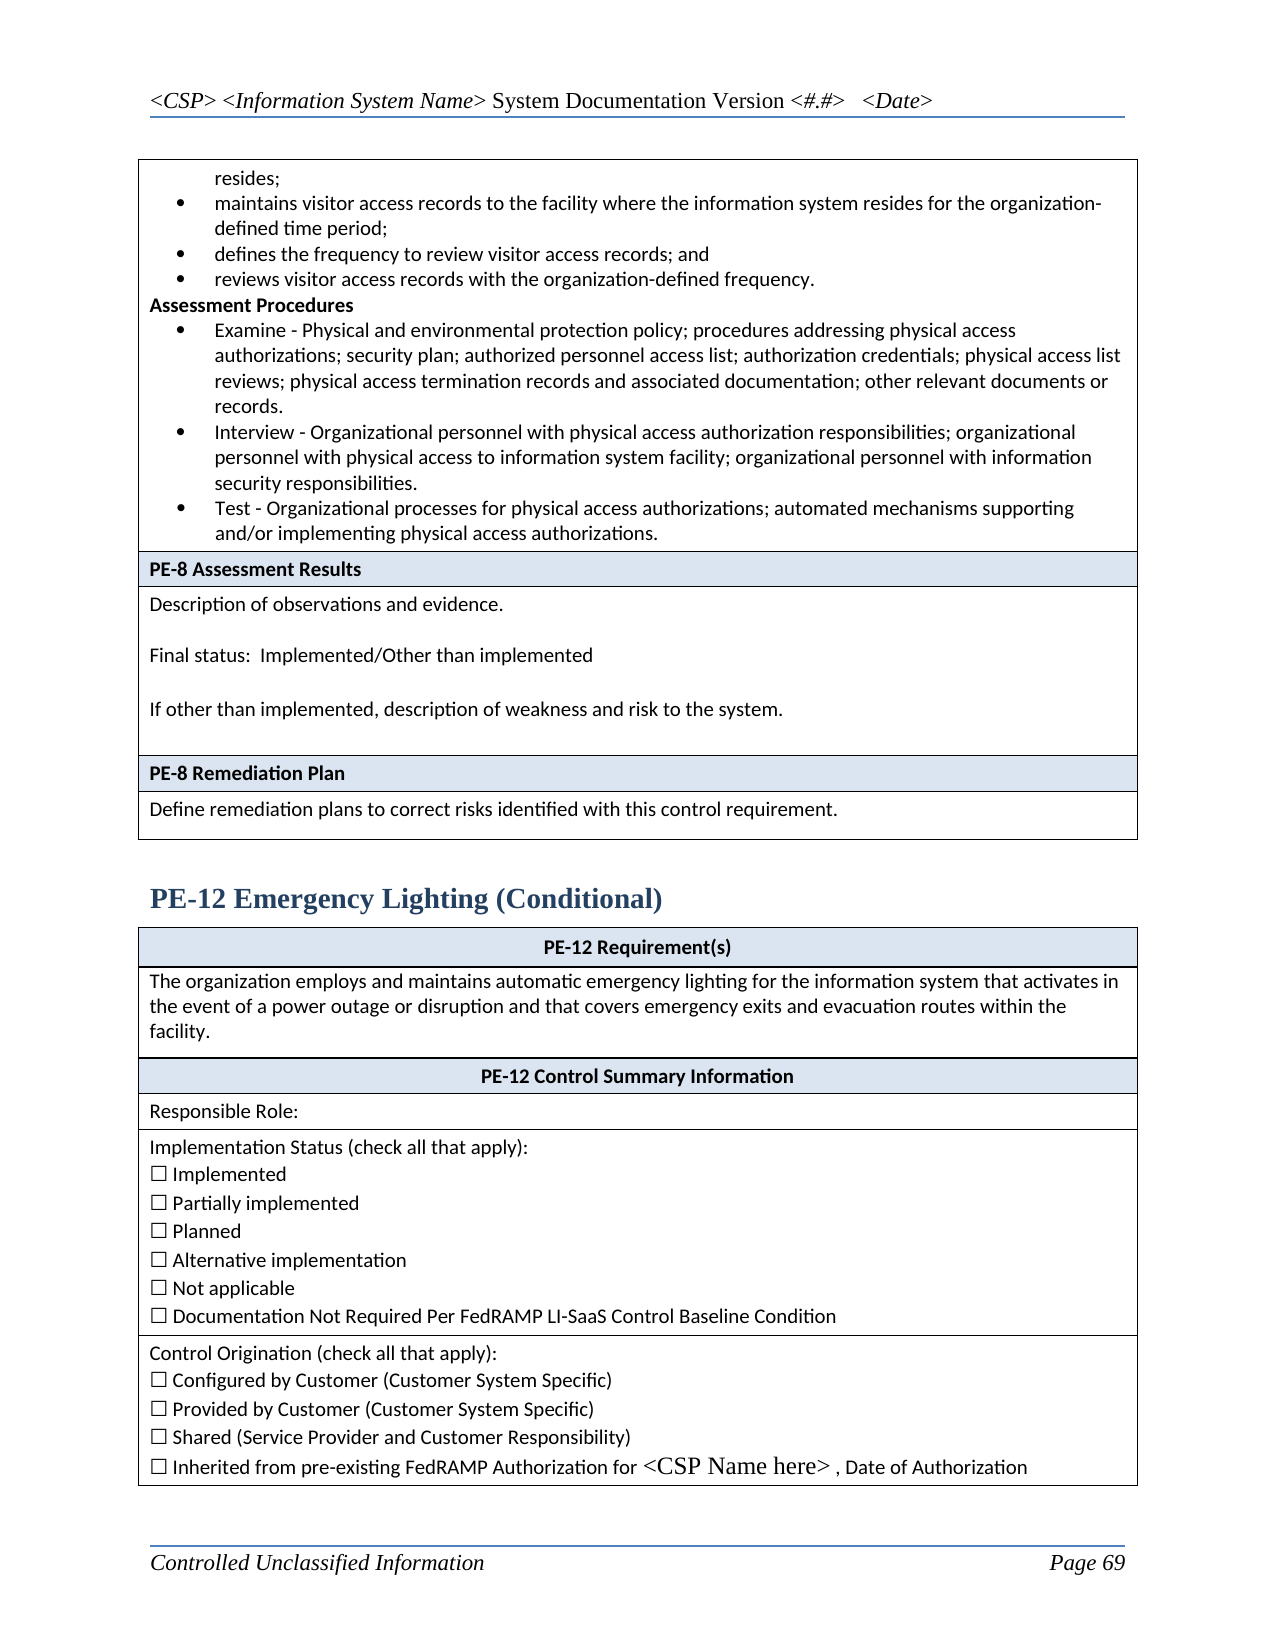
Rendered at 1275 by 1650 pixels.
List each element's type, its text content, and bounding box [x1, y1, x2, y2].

table_cell Responsible Role: [139, 1094, 1137, 1128]
table_cell Description of observations and evidence. Final status: Implemented/Other than implemented If other than implemented, description of weakness and risk to the system. [139, 587, 1137, 755]
table_cell PE-8 Remediation Plan [139, 756, 1137, 791]
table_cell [139, 160, 1137, 551]
table_cell Control Origination (check all that apply): Configured by Customer (Customer System Specific) Provided by Customer (Customer System Specific) Shared (Service Provider and Customer Responsibility) Inherited from pre-existing FedRAMP Authorization for , [139, 1336, 1137, 1485]
table_cell PE-8 Assessment Results [139, 552, 1137, 586]
table_cell PE-12 Control Summary Information [139, 1059, 1137, 1093]
table_header PE-12 Requirement(s) [139, 928, 1137, 966]
table_cell Implementation Status (check all that apply): Implemented Partially implemented Planned Alternative implementation Not applicable Documentation Not Required Per FedRAMP LI-SaaS Control Baseline Condition [139, 1130, 1137, 1334]
subtitle PE-12 Emergency Lighting (Conditional) [150, 881, 1125, 914]
table_cell Define remediation plans to correct risks identified with this control requirement. [139, 792, 1137, 838]
